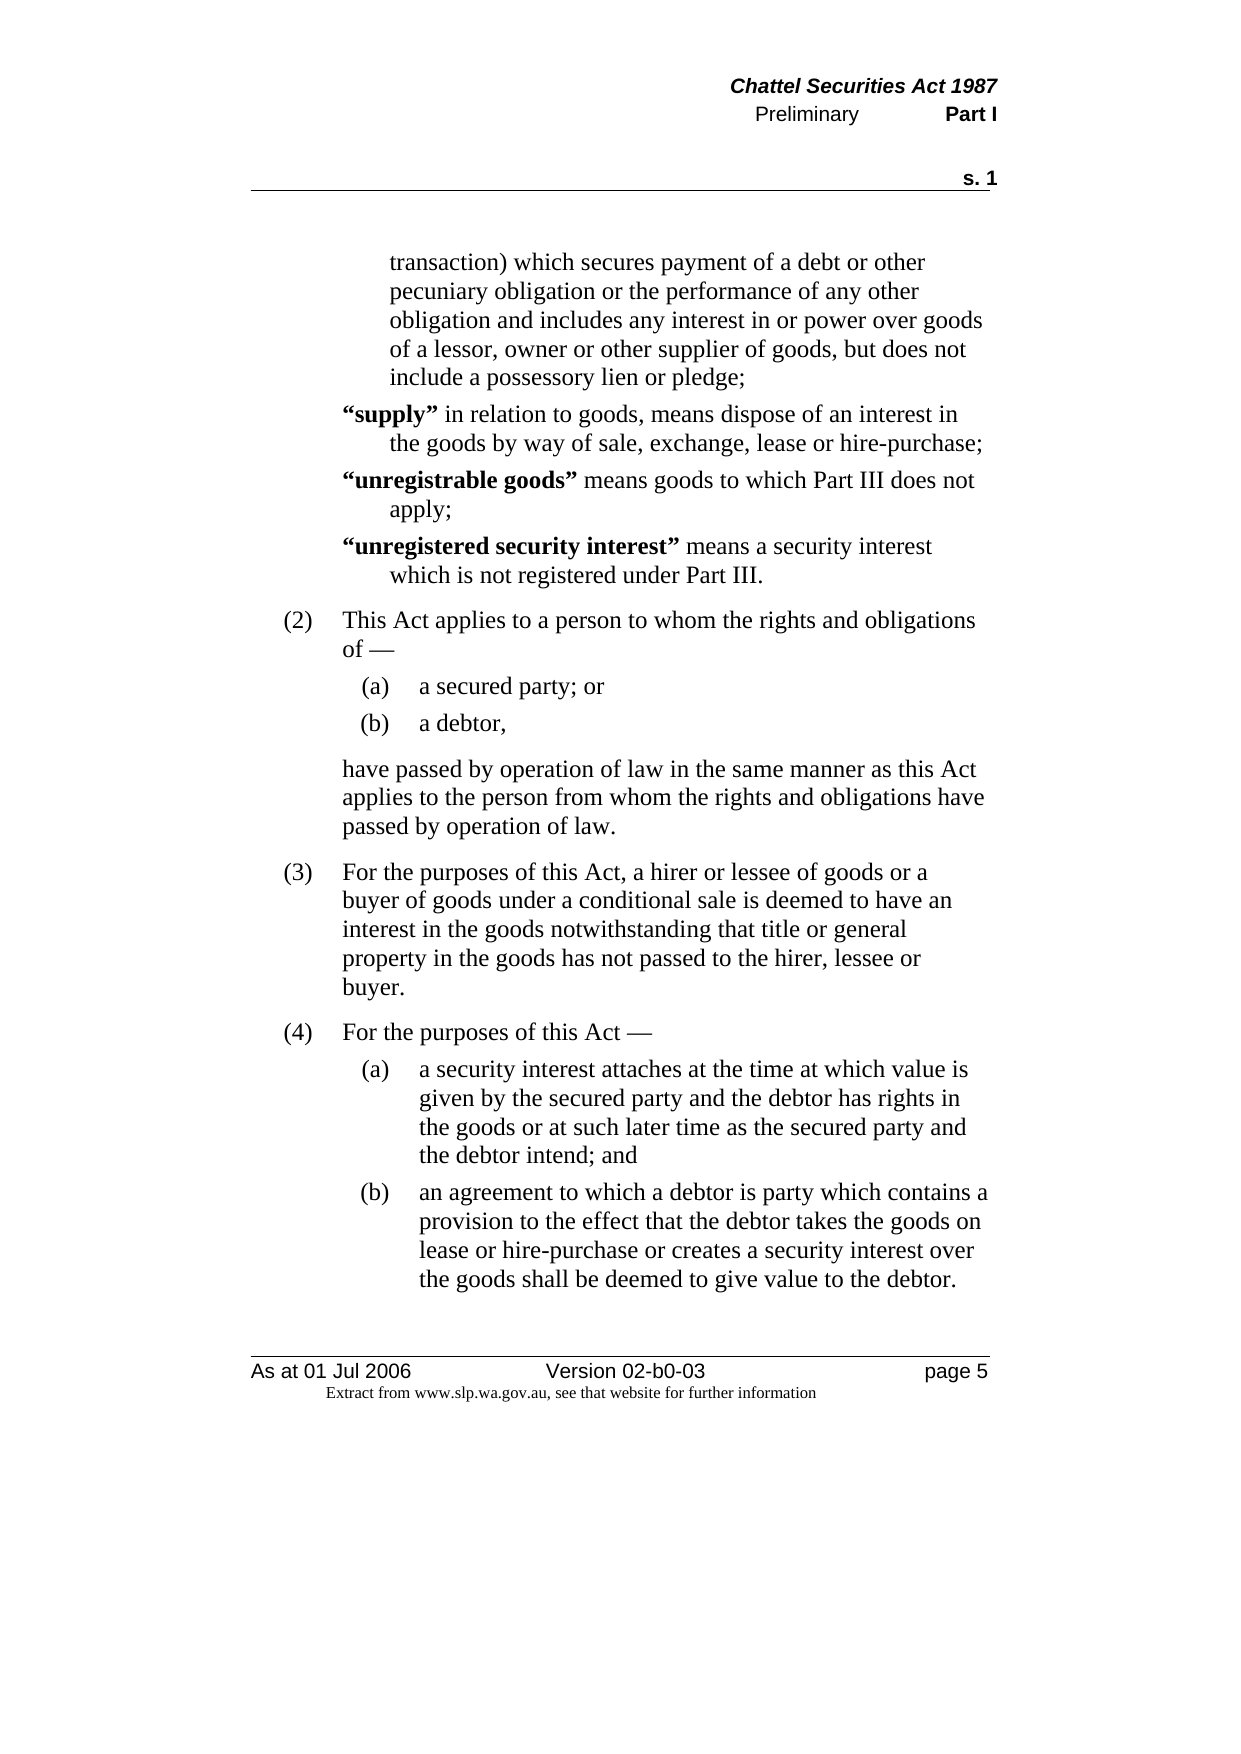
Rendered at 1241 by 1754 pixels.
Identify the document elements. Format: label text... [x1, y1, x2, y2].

text (4) For the purposes of this Act — [251, 1017, 990, 1046]
text (2) This Act applies to a person to whom the rights and obligations of — [251, 605, 990, 663]
text (a) a secured party; or [251, 671, 990, 700]
text “unregistrable goods” means goods to which Part III does not apply; [251, 465, 990, 523]
text (a) a security interest attaches at the time at which value is given by the secured party and the debtor has rights in the goods or at such later time as the secured party and the debtor intend; and [251, 1054, 990, 1169]
text have passed by operation of law in the same manner as this Act applies to the person from whom the rights and obligations have passed by operation of law. [251, 754, 990, 840]
text (3) For the purposes of this Act, a hirer or lessee of goods or a buyer of goods under a conditional sale is deemed to have an interest in the goods notwithstanding that title or general property in the goods has not passed to the hirer, lessee or buyer. [251, 857, 990, 1000]
text (b) an agreement to which a debtor is party which contains a provision to the effect that the debtor takes the goods on lease or hire-purchase or creates a security interest over the goods shall be deemed to give value to the debtor. [251, 1177, 990, 1292]
text (b) a debtor, [251, 708, 990, 737]
text “unregistered security interest” means a security interest which is not registered under Part III. [251, 531, 990, 589]
text “supply” in relation to goods, means dispose of an interest in the goods by way of sale, exchange, lease or hire-purchase; [251, 399, 990, 457]
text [251, 247, 990, 391]
